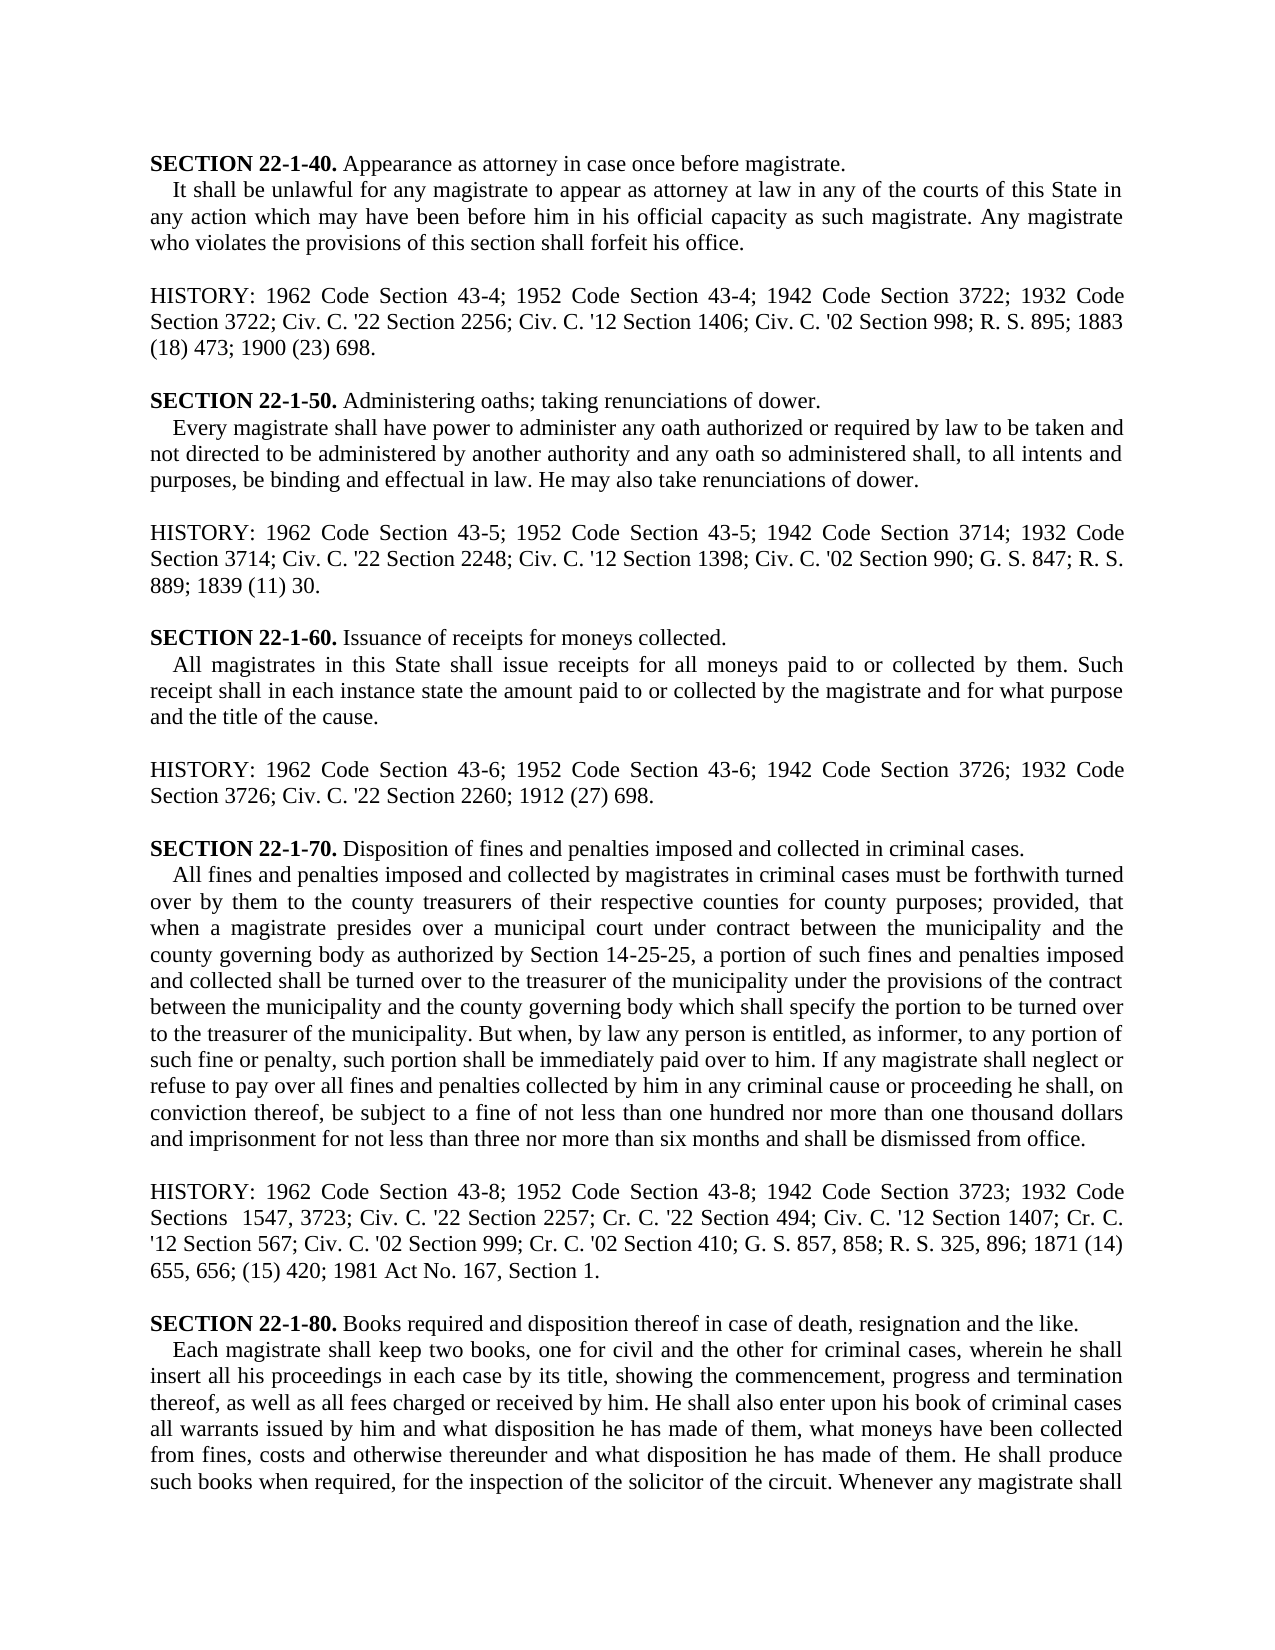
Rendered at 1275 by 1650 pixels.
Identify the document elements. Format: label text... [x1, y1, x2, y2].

text It shall be unlawful for any magistrate to appear as attorney at law in any of the courts of this State in any action which may have been before him in his official capacity as such magistrate. Any magistrate who violates the provisions of this section shall forfeit his office. [150, 176, 1125, 255]
text HISTORY: 1962 Code Section 43-5; 1952 Code Section 43-5; 1942 Code Section 3714; 1932 Code Section 3714; Civ. C. '22 Section 2248; Civ. C. '12 Section 1398; Civ. C. '02 Section 990; G. S. 847; R. S. 889; 1839 (11) 30. [150, 519, 1125, 598]
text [150, 1336, 1125, 1494]
text All fines and penalties imposed and collected by magistrates in criminal cases must be forthwith turned over by them to the county treasurers of their respective counties for county purposes; provided, that when a magistrate presides over a municipal court under contract between the municipality and the county governing body as authorized by Section 14-25-25, a portion of such fines and penalties imposed and collected shall be turned over to the treasurer of the municipality under the provisions of the contract between the municipality and the county governing body which shall specify the portion to be turned over to the treasurer of the municipality. But when, by law any person is entitled, as informer, to any portion of such fine or penalty, such portion shall be immediately paid over to him. If any magistrate shall neglect or refuse to pay over all fines and penalties collected by him in any criminal cause or proceeding he shall, on conviction thereof, be subject to a fine of not less than one hundred nor more than one thousand dollars and imprisonment for not less than three nor more than six months and shall be dismissed from office. [150, 862, 1125, 1151]
text All magistrates in this State shall issue receipts for all moneys paid to or collected by them. Such receipt shall in each instance state the amount paid to or collected by the magistrate and for what purpose and the title of the cause. [150, 651, 1125, 730]
text Every magistrate shall have power to administer any oath authorized or required by law to be taken and not directed to be administered by another authority and any oath so administered shall, to all intents and purposes, be binding and effectual in law. He may also take renunciations of dower. [150, 413, 1125, 493]
text SECTION 22-1-60. Issuance of receipts for moneys collected. [150, 624, 1125, 651]
text SECTION 22-1-50. Administering oaths; taking renunciations of dower. [150, 387, 1125, 413]
text HISTORY: 1962 Code Section 43-4; 1952 Code Section 43-4; 1942 Code Section 3722; 1932 Code Section 3722; Civ. C. '22 Section 2256; Civ. C. '12 Section 1406; Civ. C. '02 Section 998; R. S. 895; 1883 (18) 473; 1900 (23) 698. [150, 282, 1125, 361]
text HISTORY: 1962 Code Section 43-6; 1952 Code Section 43-6; 1942 Code Section 3726; 1932 Code Section 3726; Civ. C. '22 Section 2260; 1912 (27) 698. [150, 756, 1125, 809]
text SECTION 22-1-40. Appearance as attorney in case once before magistrate. [150, 150, 1125, 176]
text SECTION 22-1-80. Books required and disposition thereof in case of death, resignation and the like. [150, 1309, 1125, 1336]
text SECTION 22-1-70. Disposition of fines and penalties imposed and collected in criminal cases. [150, 835, 1125, 862]
text HISTORY: 1962 Code Section 43-8; 1952 Code Section 43-8; 1942 Code Section 3723; 1932 Code Sections 1547, 3723; Civ. C. '22 Section 2257; Cr. C. '22 Section 494; Civ. C. '12 Section 1407; Cr. C. '12 Section 567; Civ. C. '02 Section 999; Cr. C. '02 Section 410; G. S. 857, 858; R. S. 325, 896; 1871 (14) 655, 656; (15) 420; 1981 Act No. 167, Section 1. [150, 1178, 1125, 1283]
